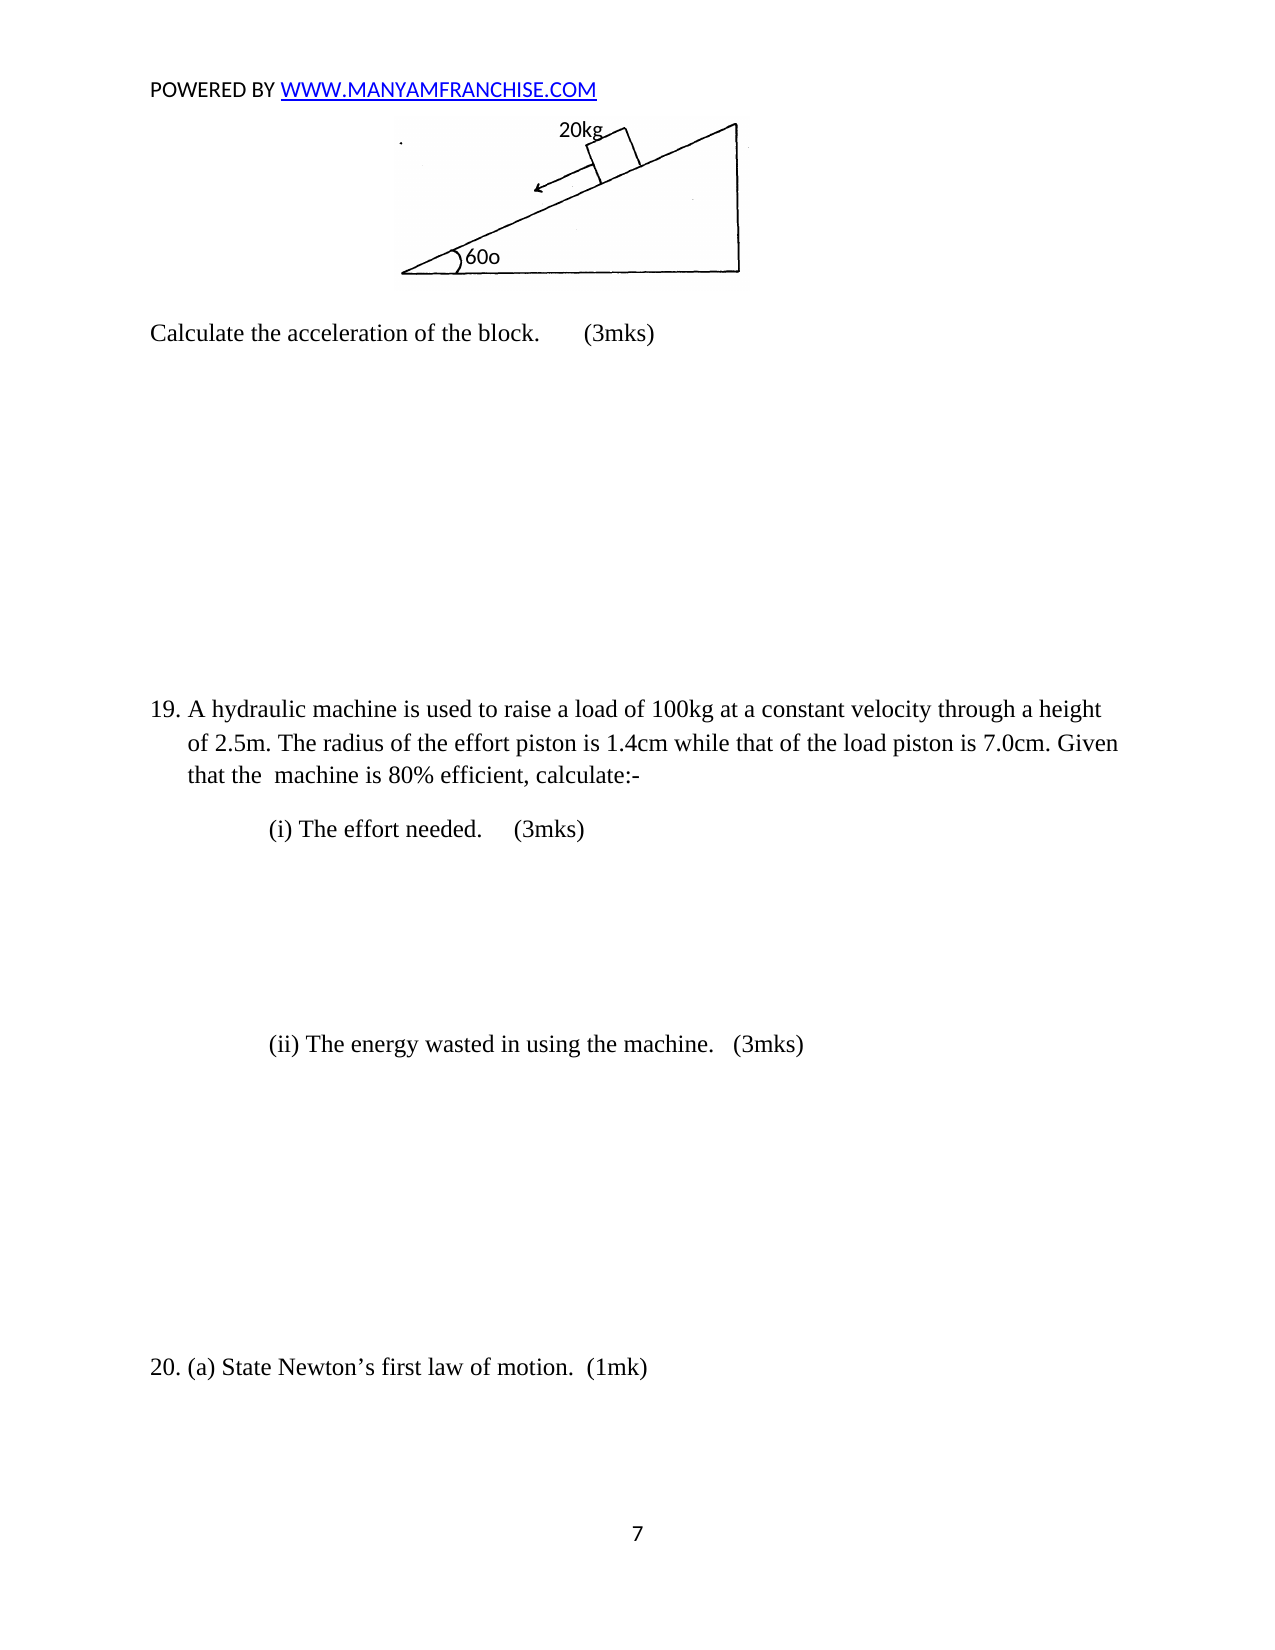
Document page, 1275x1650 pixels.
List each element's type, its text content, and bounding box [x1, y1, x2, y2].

text (ii) The energy wasted in using the machine. (3mks) [150, 1029, 1125, 1058]
text (i) The effort needed. (3mks) [150, 814, 1125, 843]
picture [393, 116, 750, 291]
list (a) State Newton’s first law of motion. (1mk) [150, 1352, 1125, 1380]
text Calculate the acceleration of the block. (3mks) [150, 318, 1125, 347]
list A hydraulic machine is used to raise a load of 100kg at a constant velocity through a height of 2.5m. The radius of the effort piston is 1.4cm while that of the load piston is 7.0cm. Given that the machine is 80% efficient, calculate:- [150, 694, 1125, 789]
